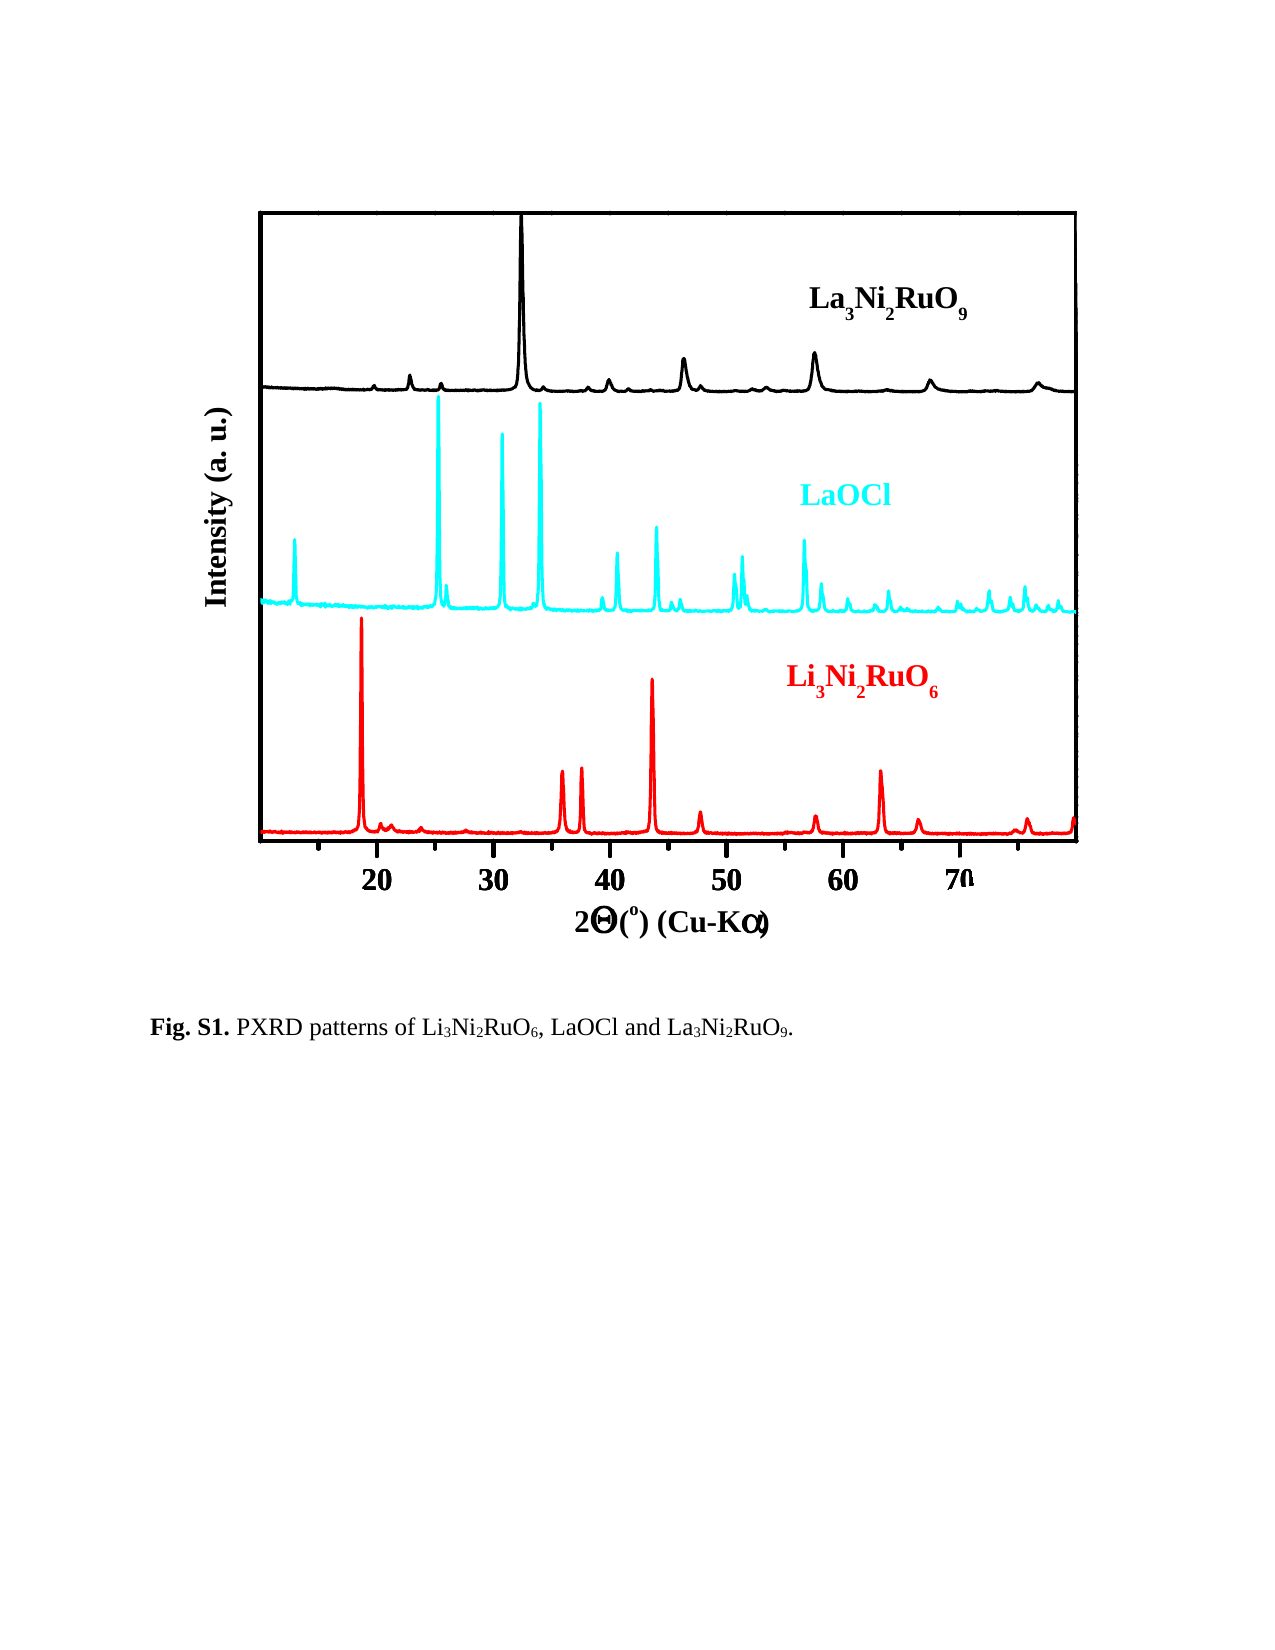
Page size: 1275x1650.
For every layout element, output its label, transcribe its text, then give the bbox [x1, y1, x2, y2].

text Fig. S1. PXRD patterns of Li3Ni2RuO6, LaOCl and La3Ni2RuO9. [150, 1012, 1125, 1040]
